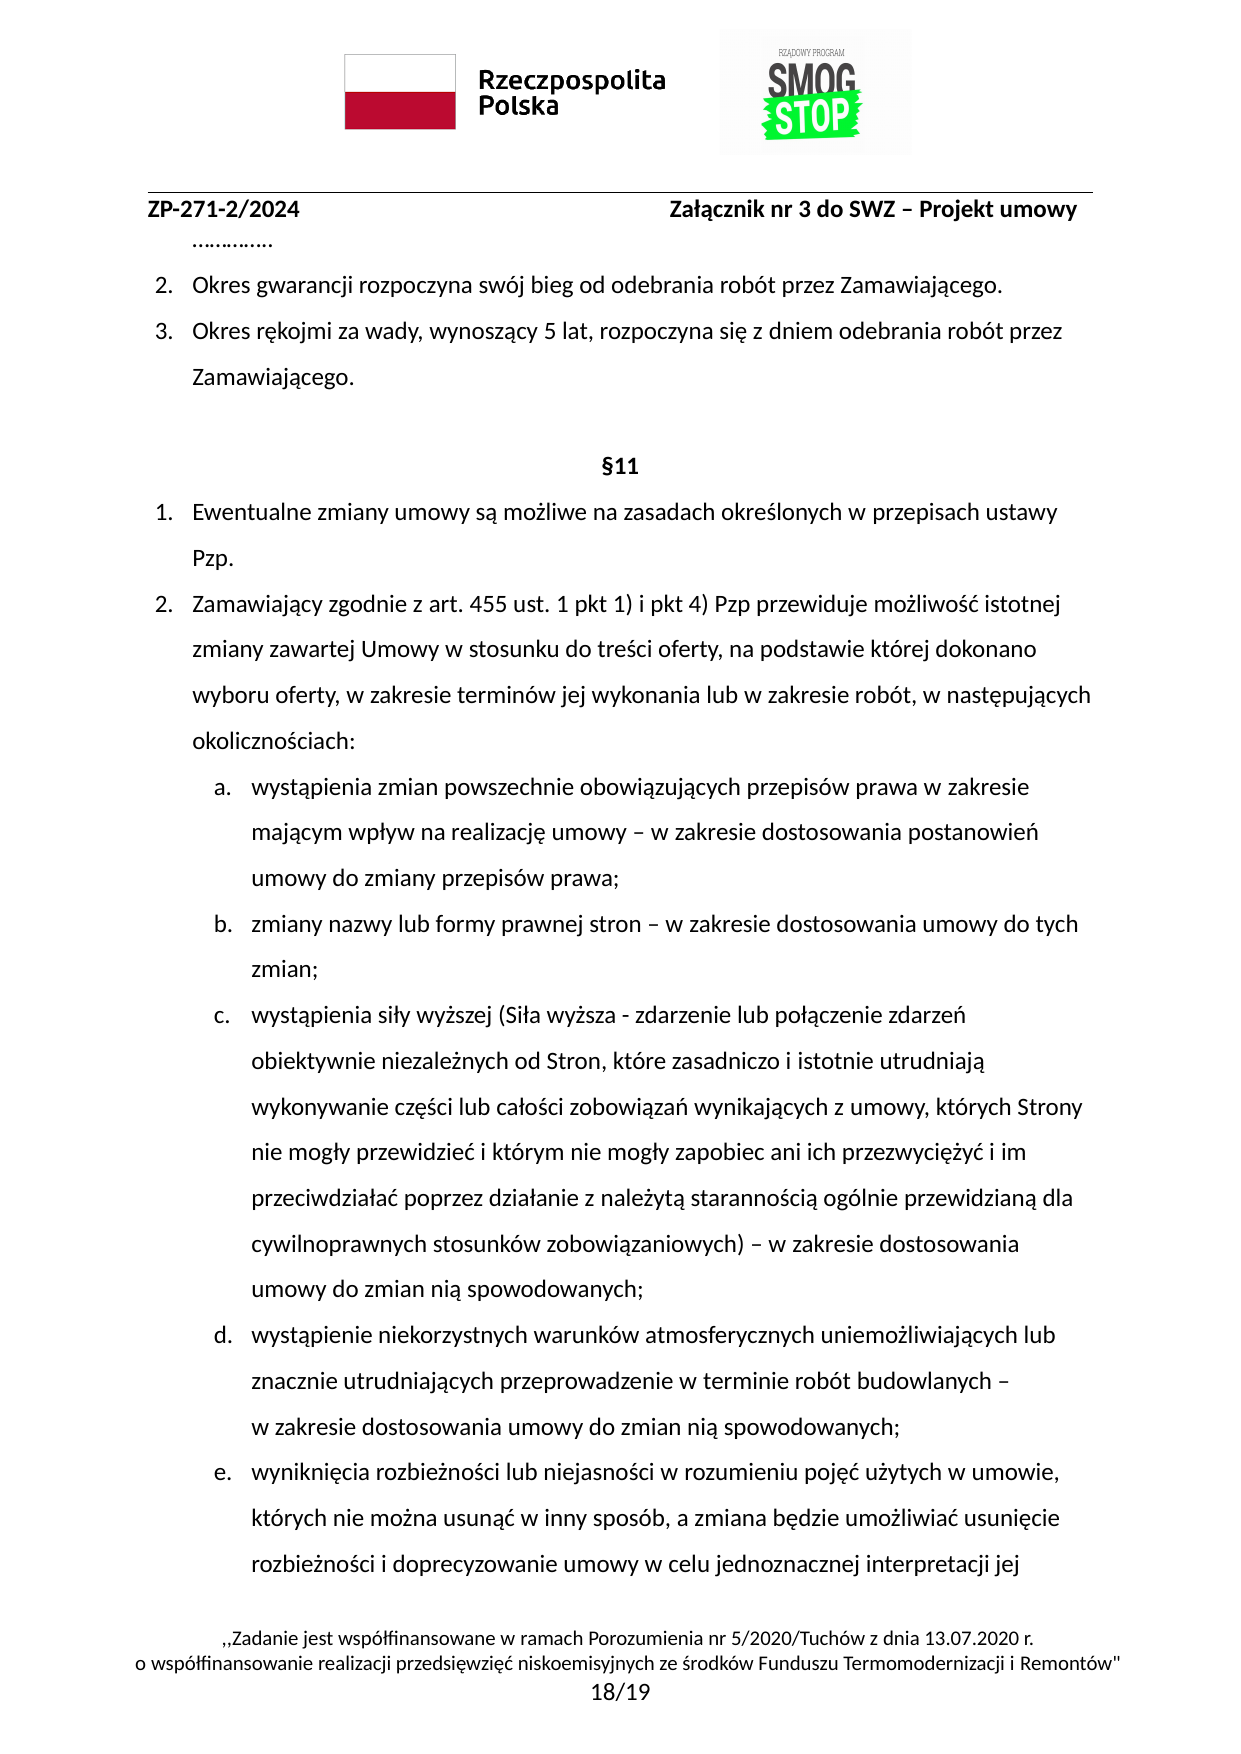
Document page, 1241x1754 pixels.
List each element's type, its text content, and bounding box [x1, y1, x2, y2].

list wystąpienia siły wyższej (Siła wyższa - zdarzenie lub połączenie zdarzeń obiektywnie niezależnych od Stron, które zasadniczo i istotnie utrudniają wykonywanie części lub całości zobowiązań wynikających z umowy, których Strony nie mogły przewidzieć i którym nie mogły zapobiec ani ich przezwyciężyć i im przeciwdziałać poprzez działanie z należytą starannością ogólnie przewidzianą dla cywilnoprawnych stosunków zobowiązaniowych) – w zakresie dostosowania umowy do zmian nią spowodowanych; [213, 999, 1093, 1304]
text §11 [148, 451, 1093, 481]
picture [320, 29, 689, 153]
list zmiany nazwy lub formy prawnej stron – w zakresie dostosowania umowy do tych zmian; [213, 908, 1093, 984]
list wystąpienia zmian powszechnie obowiązujących przepisów prawa w zakresie mającym wpływ na realizację umowy – w zakresie dostosowania postanowień umowy do zmiany przepisów prawa; [213, 771, 1093, 893]
list Ewentualne zmiany umowy są możliwe na zasadach określonych w przepisach ustawy Pzp. [154, 496, 1093, 572]
list wystąpienie niekorzystnych warunków atmosferycznych uniemożliwiających lub znacznie utrudniających przeprowadzenie w terminie robót budowlanych – w zakresie dostosowania umowy do zmian nią spowodowanych; [213, 1319, 1093, 1441]
list Wykonawca udzieli zamawiającemu gwarancji na przedmiot umowy, która wynosi: ………….. [154, 224, 1093, 254]
list Okres rękojmi za wady, wynoszący 5 lat, rozpoczyna się z dniem odebrania robót przez Zamawiającego. [154, 315, 1093, 391]
list Zamawiający zgodnie z art. 455 ust. 1 pkt 1) i pkt 4) Pzp przewiduje możliwość istotnej zmiany zawartej Umowy w stosunku do treści oferty, na podstawie której dokonano wyboru oferty, w zakresie terminów jej wykonania lub w zakresie robót, w następujących okolicznościach: [154, 588, 1093, 755]
list Okres gwarancji rozpoczyna swój bieg od odebrania robót przez Zamawiającego. [154, 269, 1093, 300]
picture [719, 29, 912, 155]
